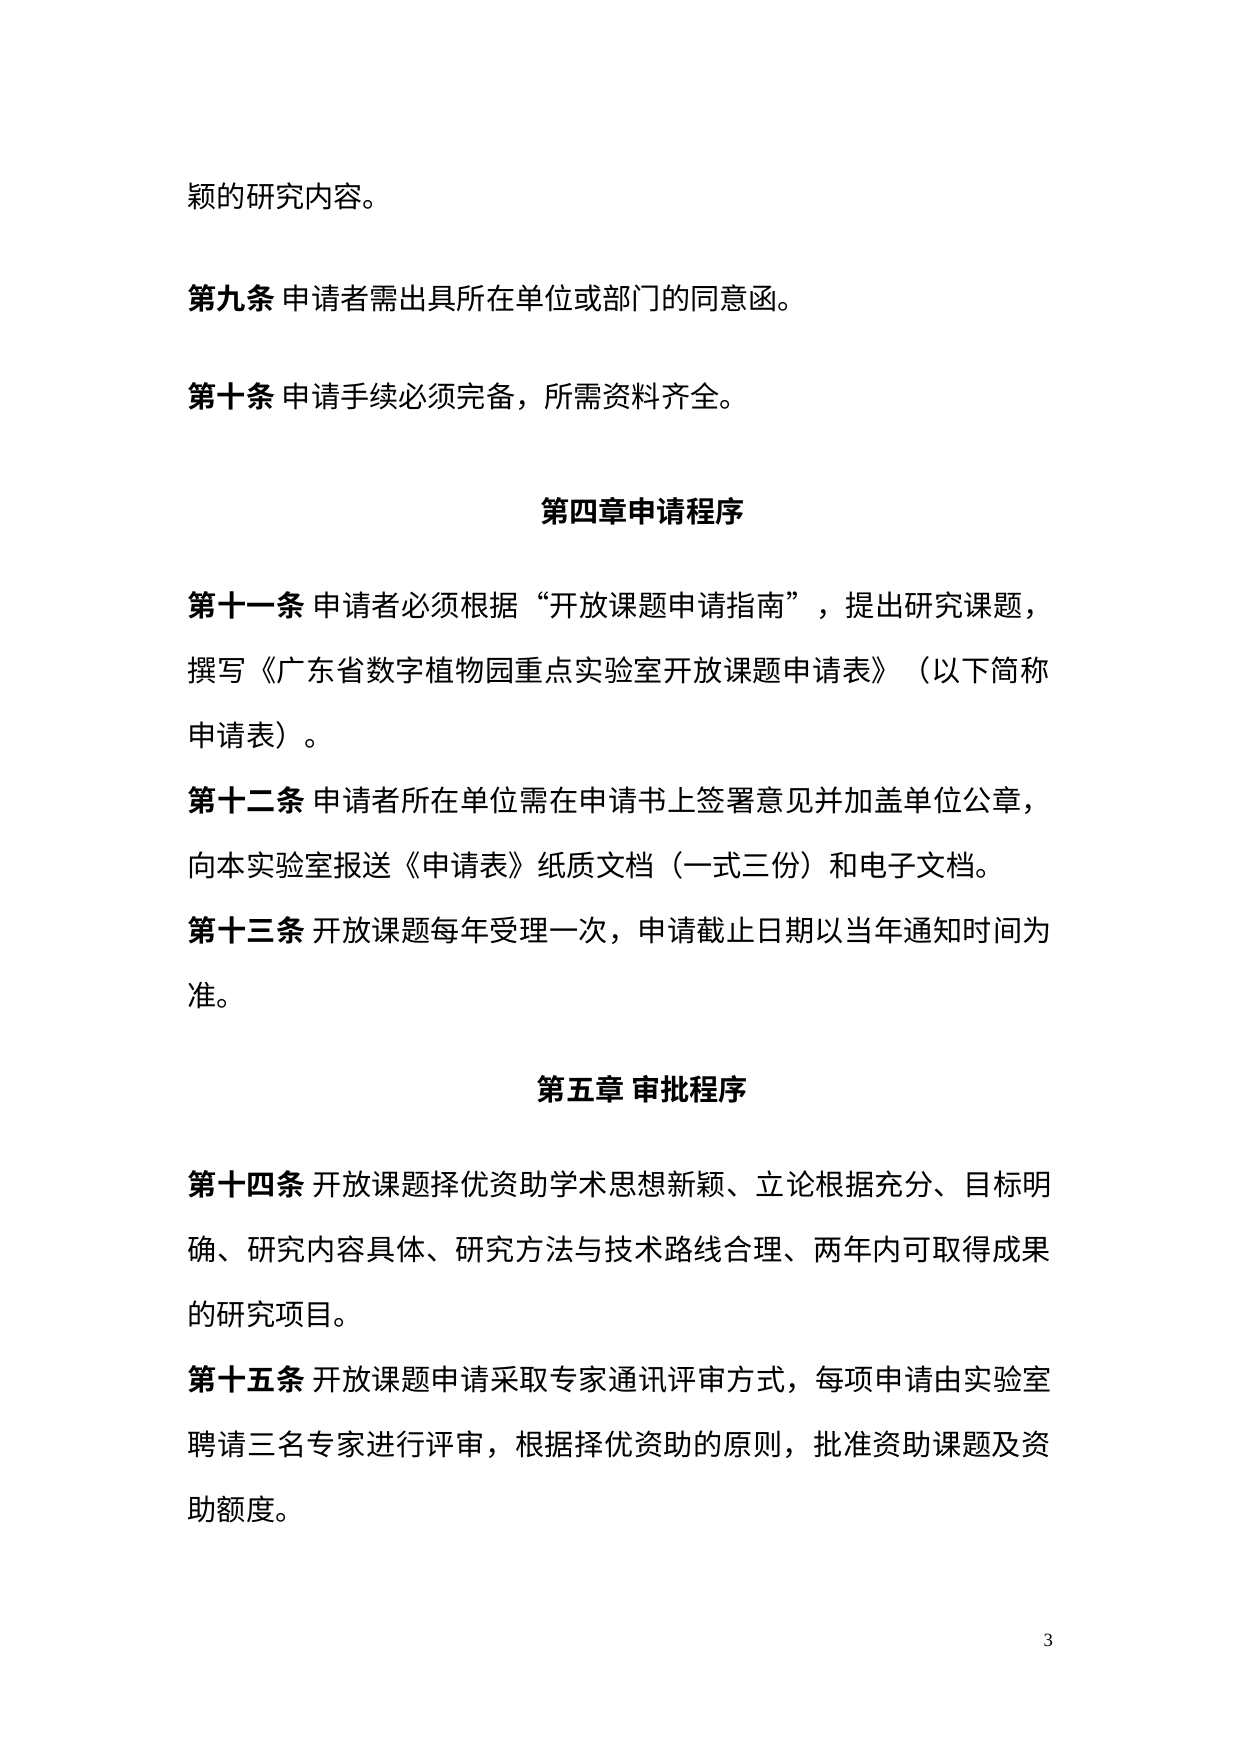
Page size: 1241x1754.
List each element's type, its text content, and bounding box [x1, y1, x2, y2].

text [187, 162, 1053, 227]
text 第四章申请程序 [231, 477, 1053, 542]
text 第九条 申请者需出具所在单位或部门的同意函。 第十条 申请手续必须完备，所需资料齐全。 [187, 264, 1053, 427]
text 第十一条 申请者必须根据“开放课题申请指南”，提出研究课题，撰写《广东省数字植物园重点实验室开放课题申请表》（以下简称申请表）。 第十二条 申请者所在单位需在申请书上签署意见并加盖单位公章，向本实验室报送《申请表》纸质文档（一式三份）和电子文档。 第十三条 开放课题每年受理一次，申请截止日期以当年通知时间为准。 [187, 571, 1053, 1026]
text 第五章 审批程序 [187, 1056, 1053, 1121]
text 第十四条 开放课题择优资助学术思想新颖、立论根据充分、目标明确、研究内容具体、研究方法与技术路线合理、两年内可取得成果的研究项目。 第十五条 开放课题申请采取专家通讯评审方式，每项申请由实验室聘请三名专家进行评审，根据择优资助的原则，批准资助课题及资助额度。 [187, 1150, 1053, 1540]
